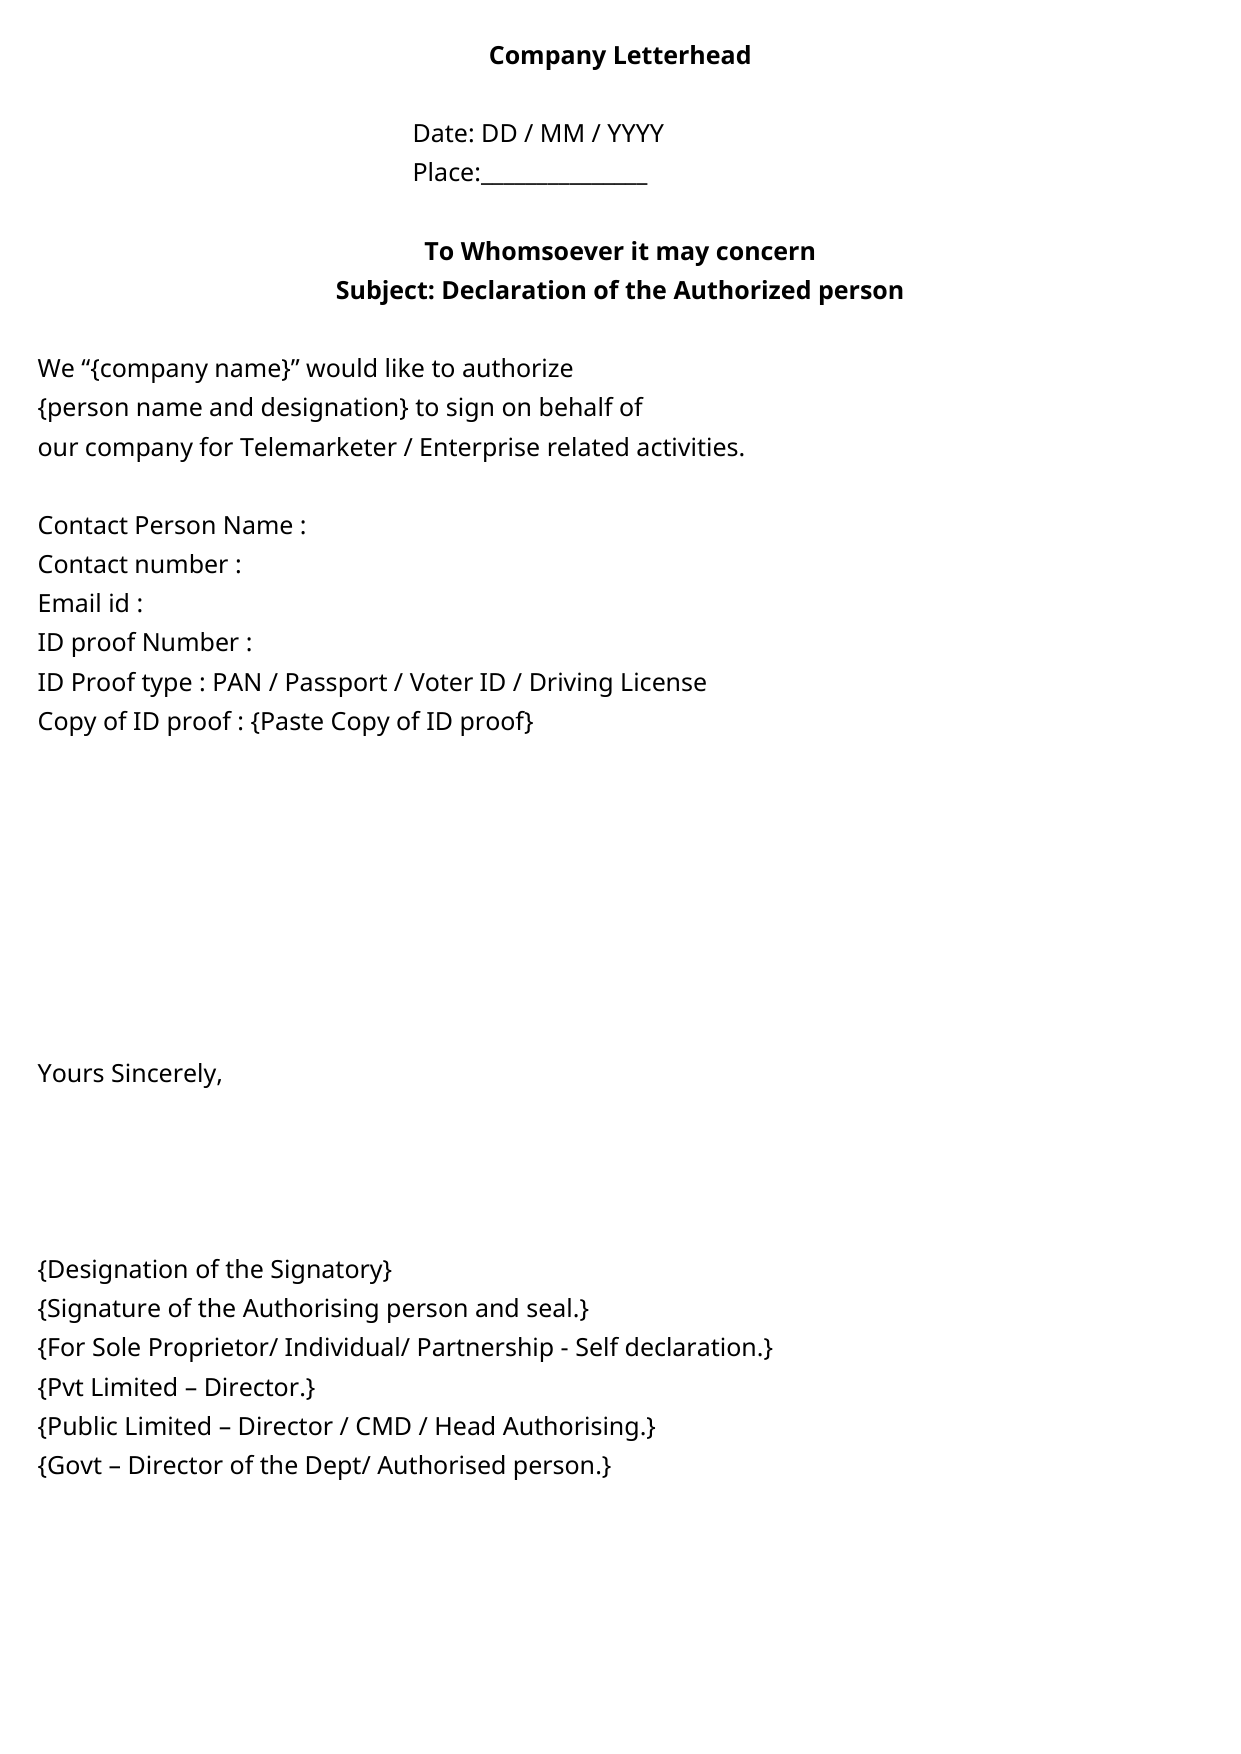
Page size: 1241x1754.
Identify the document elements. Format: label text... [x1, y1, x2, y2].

text {Designation of the Signatory} [37, 1252, 1203, 1286]
text To Whomsoever it may concern [37, 233, 1203, 267]
text {Govt – Director of the Dept/ Authorised person.} [37, 1447, 1203, 1482]
text Contact Person Name : [37, 507, 1203, 542]
text Place:_______________ [337, 155, 1203, 189]
text {person name and designation} to sign on behalf of [37, 390, 1203, 424]
text ID Proof type : PAN / Passport / Voter ID / Driving License [37, 664, 1203, 698]
text {Public Limited – Director / CMD / Head Authorising.} [37, 1408, 1203, 1442]
text Subject: Declaration of the Authorized person [37, 272, 1203, 307]
text ID proof Number : [37, 625, 1203, 659]
text Company Letterhead [37, 37, 1203, 72]
text Date: DD / MM / YYYY [337, 116, 1203, 150]
text Yours Sincerely, [37, 1056, 1203, 1090]
text {For Sole Proprietor/ Individual/ Partnership - Self declaration.} [37, 1330, 1203, 1364]
text {Signature of the Authorising person and seal.} [37, 1291, 1203, 1325]
text {Pvt Limited – Director.} [37, 1369, 1203, 1403]
text Contact number : [37, 547, 1203, 581]
text Email id : [37, 586, 1203, 620]
text We “{company name}” would like to authorize [37, 351, 1203, 385]
text Copy of ID proof : {Paste Copy of ID proof} [37, 703, 1203, 737]
text our company for Telemarketer / Enterprise related activities. [37, 429, 1203, 463]
